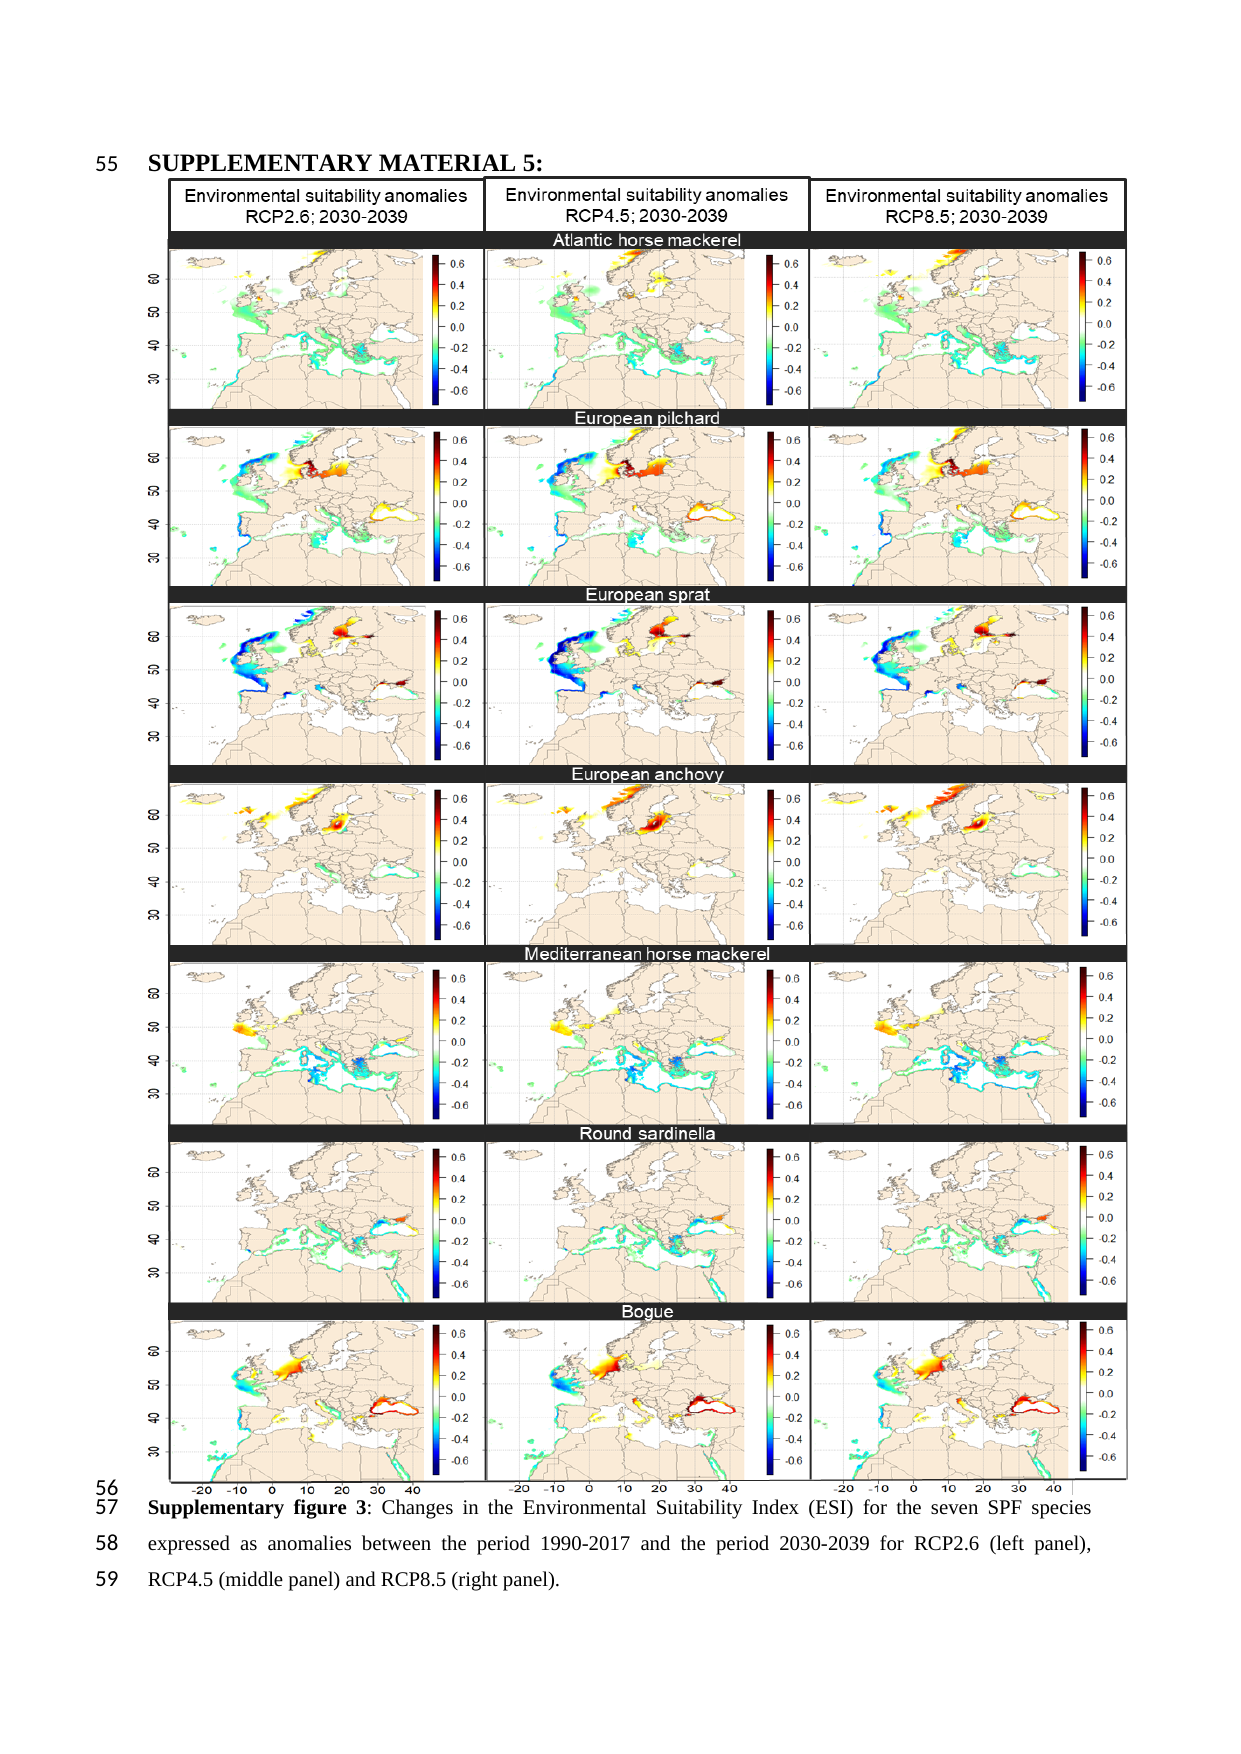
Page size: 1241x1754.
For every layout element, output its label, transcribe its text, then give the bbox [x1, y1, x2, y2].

text Supplementary figure 3: Changes in the Environmental Suitability Index (ESI) for the seven SPF species expressed as anomalies between the period 1990-2017 and the period 2030-2039 for RCP2.6 (left panel), RCP4.5 (middle panel) and RCP8.5 (right panel). [148, 1496, 1093, 1591]
text SUPPLEMENTARY MATERIAL 5: [148, 148, 1093, 176]
picture [147, 176, 1128, 1496]
